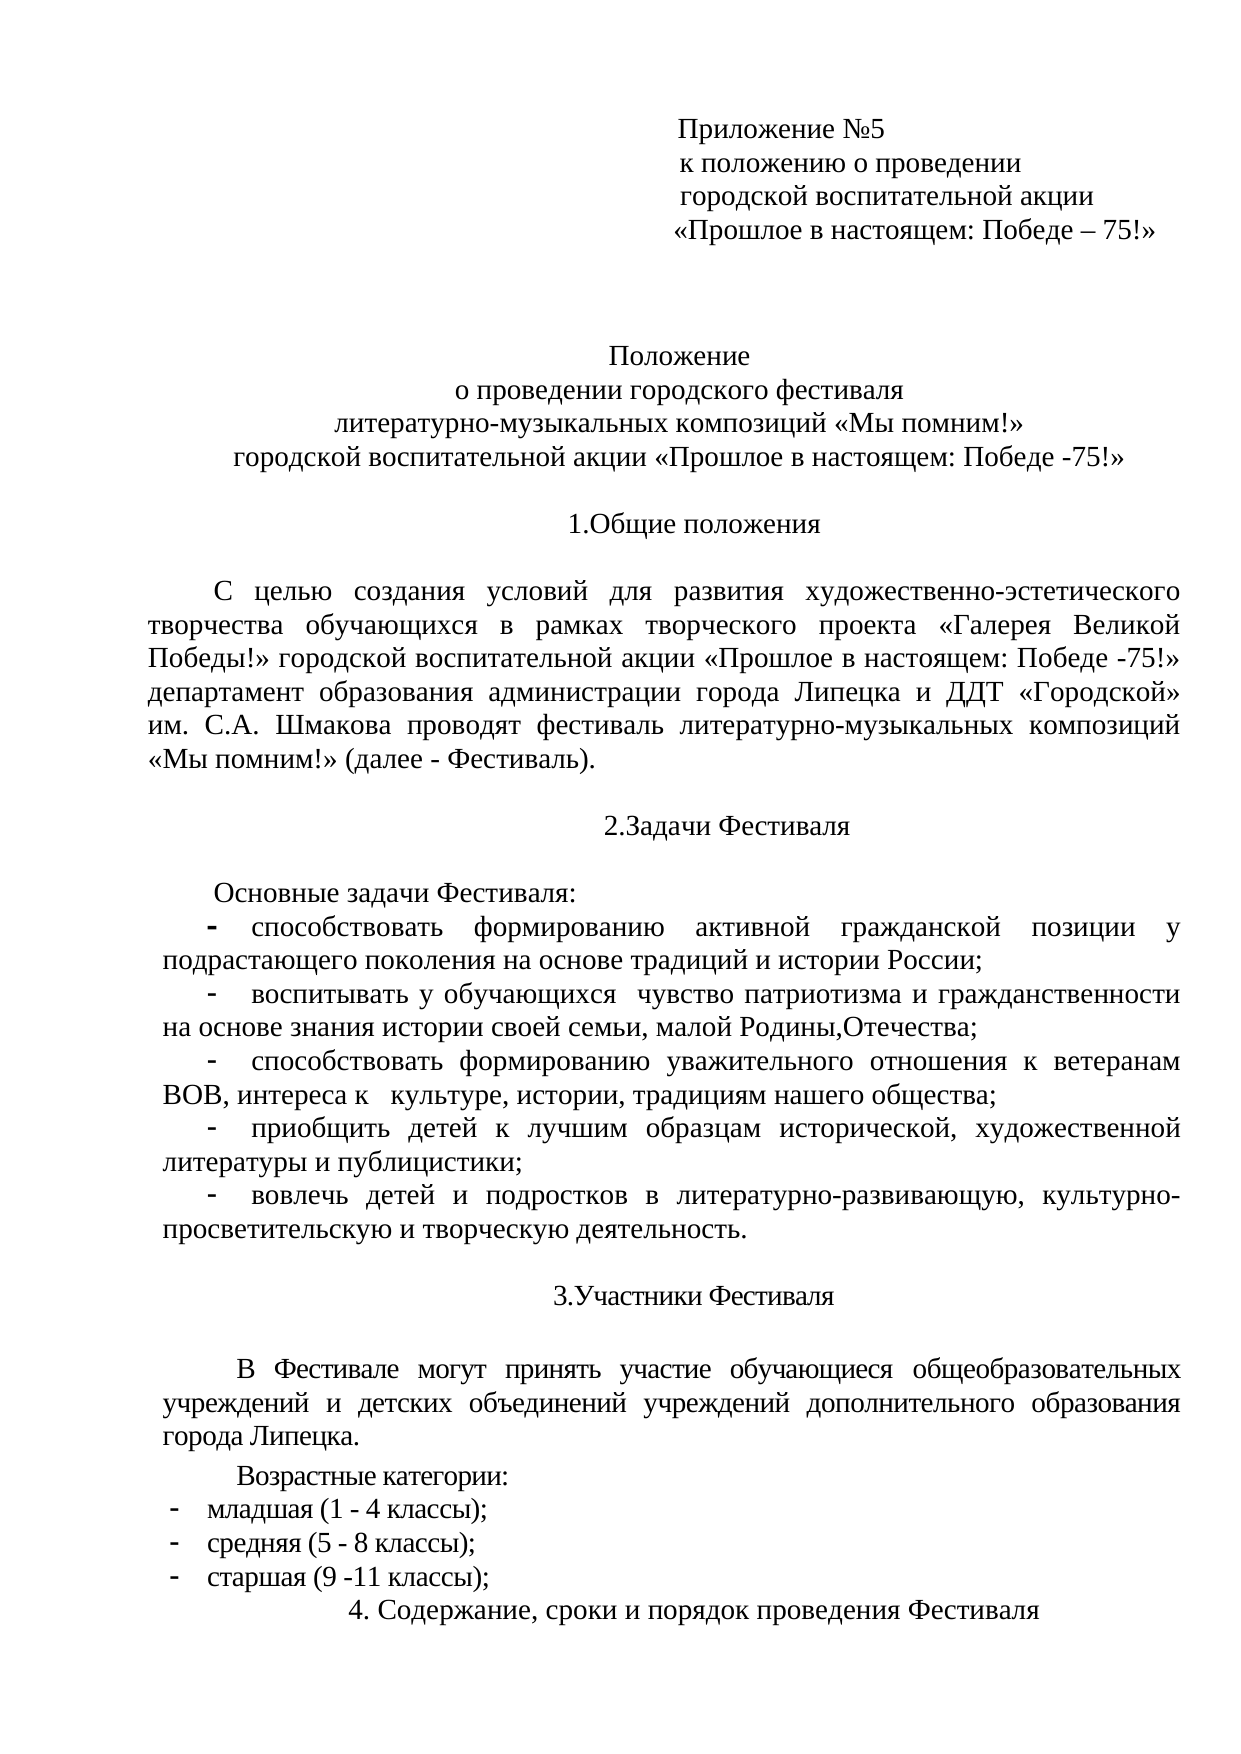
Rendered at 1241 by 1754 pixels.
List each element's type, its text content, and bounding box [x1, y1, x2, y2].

text 1.Общие положения [207, 506, 1181, 540]
text В Фестивале могут принять участие обучающиеся общеобразовательных учреждений и детских объединений учреждений дополнительного образования города Липецка. [162, 1351, 1181, 1452]
text Основные задачи Фестиваля: [148, 875, 1181, 909]
list способствовать формированию активной гражданской позиции у подрастающего поколения на основе традиций и истории России; [162, 909, 1181, 976]
list способствовать формированию уважительного отношения к ветеранам ВОВ, интереса к культуре, истории, традициям нашего общества; [162, 1043, 1181, 1110]
text «Прошлое в настоящем: Победе – 75!» [177, 212, 1167, 246]
text к положению о проведении [177, 145, 1152, 178]
text 3.Участники Фестиваля [207, 1278, 1181, 1312]
list старшая (9 -11 классы); [169, 1559, 1181, 1592]
text 2.Задачи Фестиваля [207, 808, 1181, 842]
text литературно-музыкальных композиций «Мы помним!» [177, 406, 1181, 439]
text городской воспитательной акции «Прошлое в настоящем: Победе -75!» [177, 439, 1181, 473]
text Положение [177, 338, 1181, 372]
list приобщить детей к лучшим образцам исторической, художественной литературы и публицистики; [162, 1110, 1181, 1177]
text Приложение №5 [177, 111, 1152, 145]
list средняя (5 - 8 классы); [169, 1525, 1181, 1559]
text C целью создания условий для развития художественно-эстетического творчества обучающихся в рамках творческого проекта «Галерея Великой Победы!» городской воспитательной акции «Прошлое в настоящем: Победе -75!» департамент образования администрации города Липецка и ДДТ «Городской» им. С.А. Шмакова проводят фестиваль литературно-музыкальных композиций «Мы помним!» (далее - Фестиваль). [148, 573, 1181, 774]
text 4. Содержание, сроки и порядок проведения Фестиваля [207, 1592, 1181, 1626]
text Возрастные категории: [162, 1458, 1181, 1492]
list воспитывать у обучающихся чувство патриотизма и гражданственности на основе знания истории своей семьи, малой Родины,Отечества; [162, 976, 1181, 1043]
text городской воспитательной акции [177, 178, 1152, 212]
list вовлечь детей и подростков в литературно-развивающую, культурно-просветительскую и творческую деятельность. [162, 1177, 1181, 1245]
list младшая (1 - 4 классы); [169, 1492, 1181, 1525]
text о проведении городского фестиваля [177, 372, 1181, 406]
